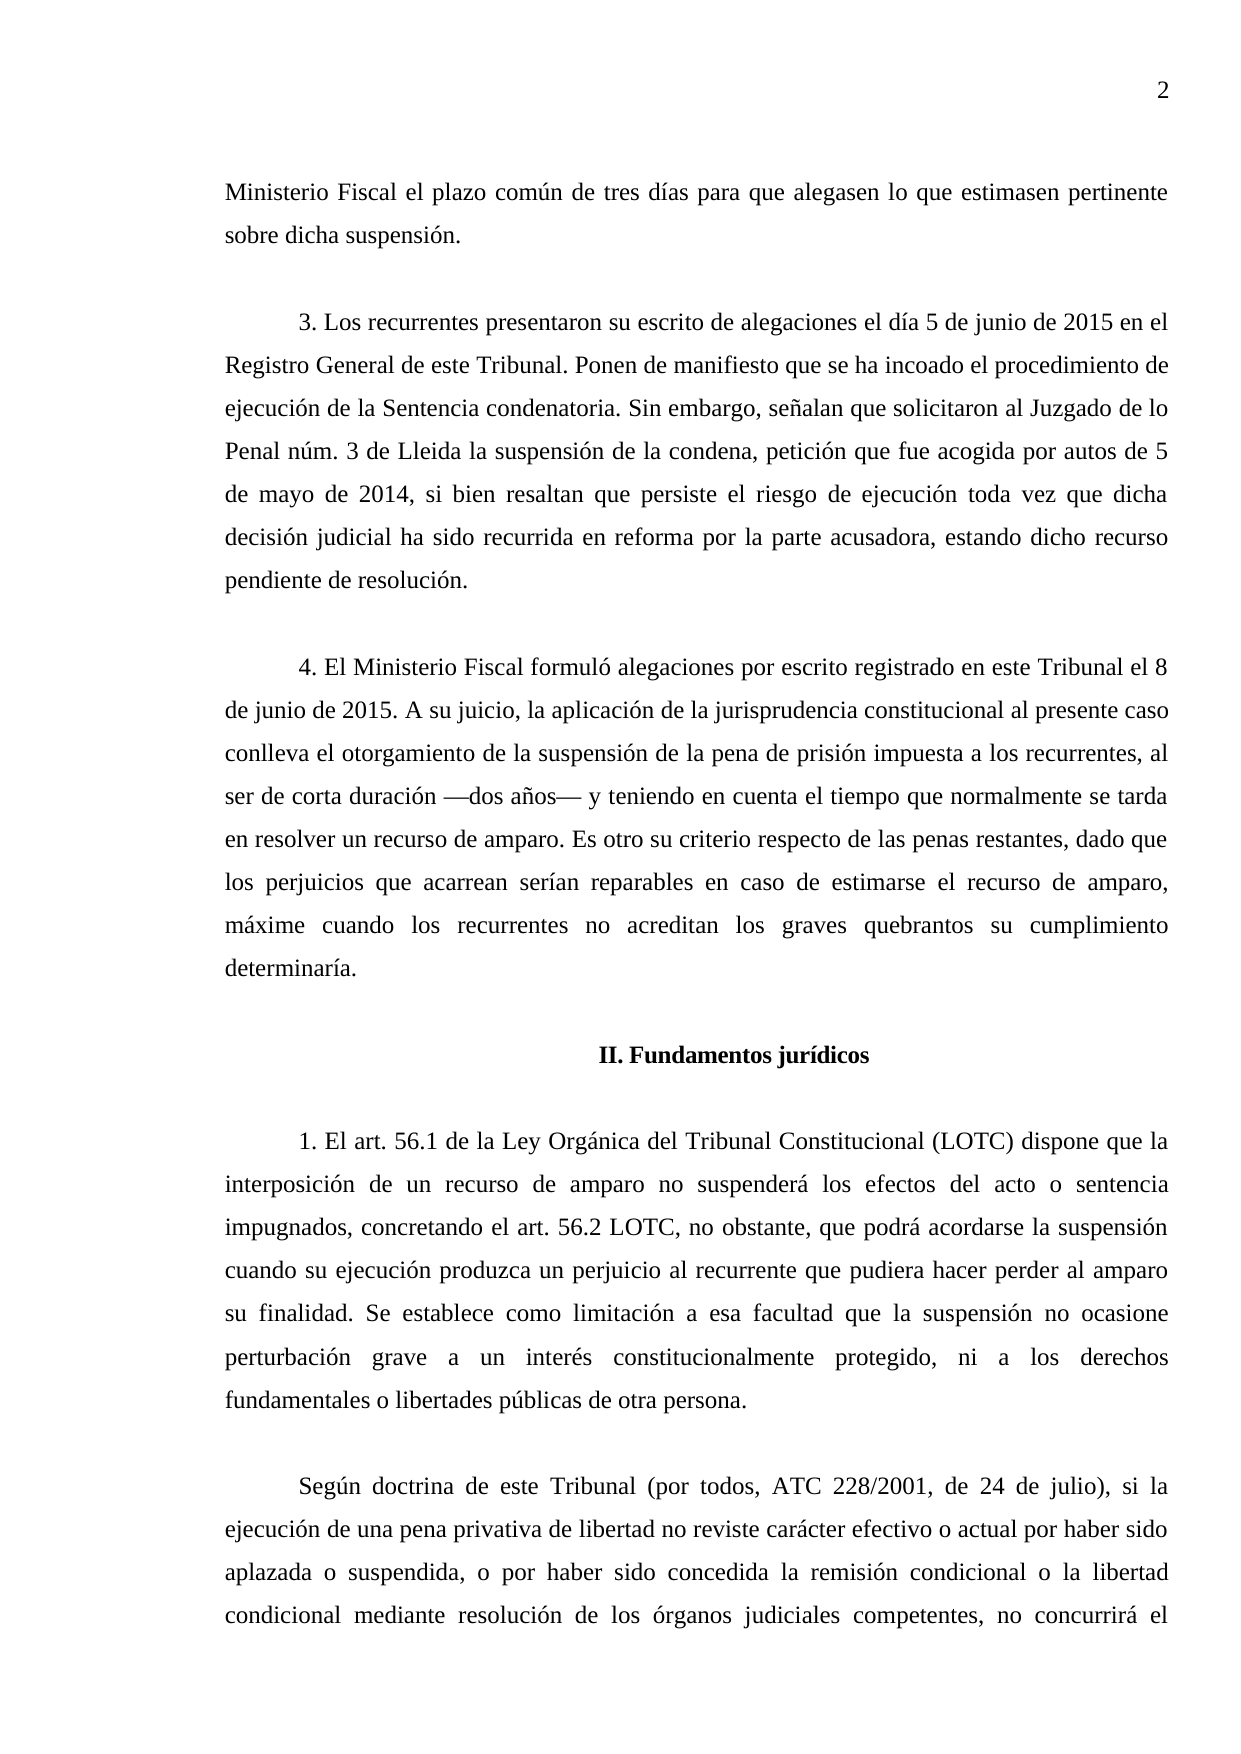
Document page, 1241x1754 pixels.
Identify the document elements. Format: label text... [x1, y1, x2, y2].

text 4. El Ministerio Fiscal formuló alegaciones por escrito registrado en este Tribunal el 8 de junio de 2015. A su juicio, la aplicación de la jurisprudencia constitucional al presente caso conlleva el otorgamiento de la suspensión de la pena de prisión impuesta a los recurrentes, al ser de corta duración —dos años— y teniendo en cuenta el tiempo que normalmente se tarda en resolver un recurso de amparo. Es otro su criterio respecto de las penas restantes, dado que los perjuicios que acarrean serían reparables en caso de estimarse el recurso de amparo, máxime cuando los recurrentes no acreditan los graves quebrantos su cumplimiento determinaría. [224, 652, 1169, 982]
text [224, 1471, 1169, 1629]
text 1. El art. 56.1 de la Ley Orgánica del Tribunal Constitucional (LOTC) dispone que la interposición de un recurso de amparo no suspenderá los efectos del acto o sentencia impugnados, concretando el art. 56.2 LOTC, no obstante, que podrá acordarse la suspensión cuando su ejecución produzca un perjuicio al recurrente que pudiera hacer perder al amparo su finalidad. Se establece como limitación a esa facultad que la suspensión no ocasione perturbación grave a un interés constitucionalmente protegido, ni a los derechos fundamentales o libertades públicas de otra persona. [224, 1126, 1169, 1413]
subtitle II. Fundamentos jurídicos [224, 1040, 1169, 1068]
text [224, 177, 1169, 249]
text 3. Los recurrentes presentaron su escrito de alegaciones el día 5 de junio de 2015 en el Registro General de este Tribunal. Ponen de manifiesto que se ha incoado el procedimiento de ejecución de la Sentencia condenatoria. Sin embargo, señalan que solicitaron al Juzgado de lo Penal núm. 3 de Lleida la suspensión de la condena, petición que fue acogida por autos de 5 de mayo de 2014, si bien resaltan que persiste el riesgo de ejecución toda vez que dicha decisión judicial ha sido recurrida en reforma por la parte acusadora, estando dicho recurso pendiente de resolución. [224, 307, 1169, 594]
